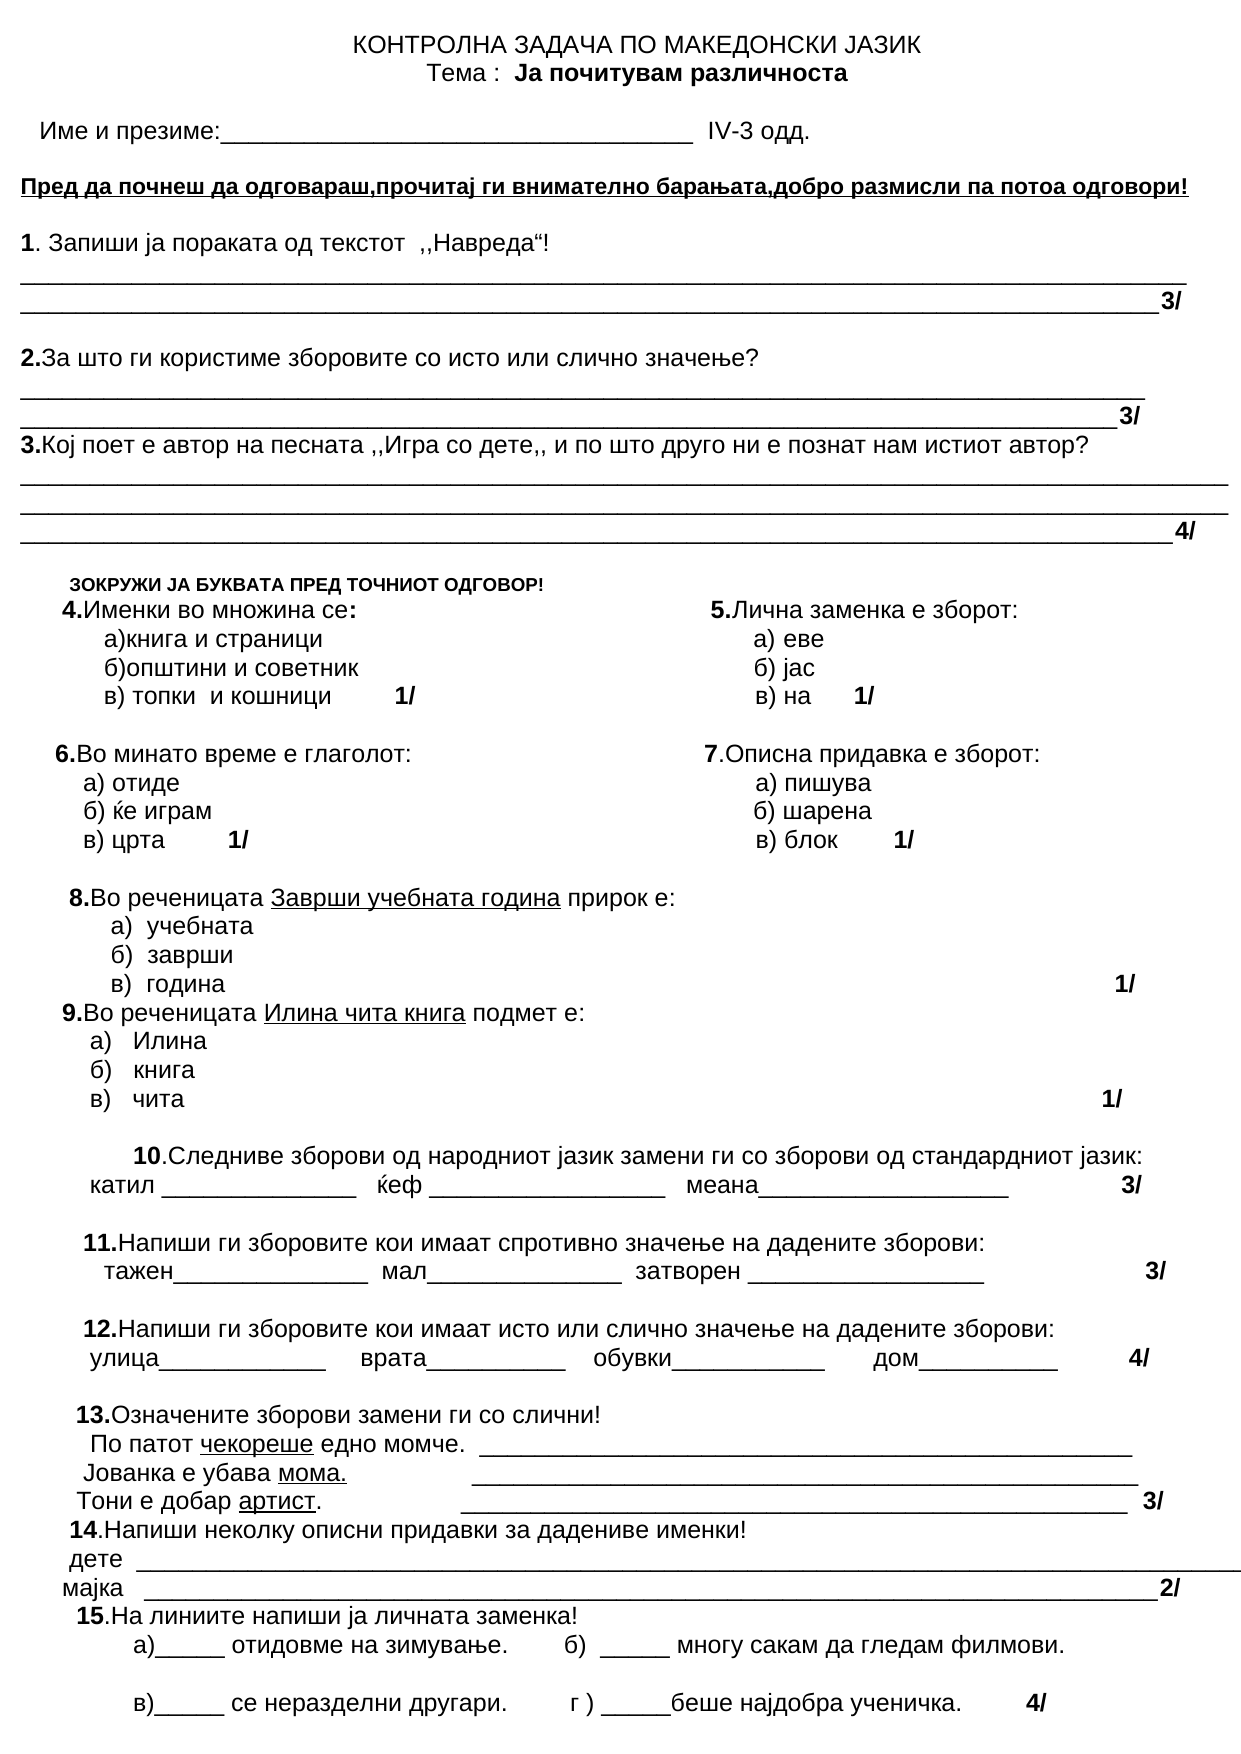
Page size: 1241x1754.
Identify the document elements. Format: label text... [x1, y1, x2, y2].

text ____________________________________________________________________________________ [20, 257, 1240, 286]
text 13.Означените зборови замени ги со слични! [20, 1400, 1240, 1429]
text в)_____ се неразделни другари. г ) _____беше најдобра ученичка. 4/ [133, 1687, 1122, 1716]
text Тони е добар артист. ________________________________________________ 3/ [20, 1486, 1240, 1515]
text в) чита 1/ [20, 1084, 1240, 1112]
text ЗОКРУЖИ ЈА БУКВАТА ПРЕД ТОЧНИОТ ОДГОВОР! [20, 573, 1240, 595]
text б) книга [20, 1055, 1240, 1084]
text б) заврши [20, 940, 1240, 969]
text Пред да почнеш да одговараш,прочитај ги внимателно барањата,добро размисли па потоа одговори! [20, 173, 1235, 200]
text а) учебната [20, 911, 1240, 940]
text 15.На линиите напиши ја личната заменка! [20, 1601, 1240, 1630]
text дете ________________________________________________________________________________ [20, 1544, 1240, 1572]
text улица____________ врата__________ обувки___________ дом__________ 4/ [20, 1342, 1240, 1371]
text 10.Следниве зборови од народниот јазик замени ги со зборови од стандардниот јазик: [133, 1141, 1240, 1170]
text 6.Во минато време е глаголот: 7.Описна придавка е зборот: [20, 739, 1240, 767]
text 14.Напиши неколку описни придавки за дадениве именки! [20, 1515, 1240, 1544]
text 1. Запиши ја пораката од текстот ,,Навреда“! [20, 228, 1240, 257]
text 3.Кој поет е автор на песната ,,Игра со дете,, и по што друго ни е познат нам истиот автор? [20, 430, 1240, 458]
text 8.Во реченицата Заврши учебната година прирок е: [20, 882, 1240, 911]
text а) отиде а) пишува [20, 767, 1240, 796]
text 12.Напиши ги зборовите кои имаат исто или слично значење на дадените зборови: [20, 1314, 1240, 1342]
text Јованка е убава мома. ________________________________________________ [20, 1457, 1240, 1486]
text а) Илина [20, 1026, 1240, 1055]
text мајка _________________________________________________________________________2/ [20, 1572, 1240, 1601]
text __________________________________________________________________________________3/ [20, 286, 1240, 315]
text 11.Напиши ги зборовите кои имаат спротивно значење на дадените зборови: [20, 1227, 1240, 1256]
text Име и презиме:__________________________________ IV-3 одд. [39, 116, 1211, 144]
text КОНТРОЛНА ЗАДАЧА ПО МАКЕДОНСКИ ЈАЗИК [39, 29, 1235, 58]
text Тема : Ја почитувам различноста [39, 58, 1235, 87]
text а)книга и страници a) еве [20, 624, 1240, 652]
text ________________________________________________________________________________________________________________________________________________________________3/ [20, 372, 1152, 430]
text б)општини и советник б) јас [20, 652, 1240, 681]
text а)_____ отидовме на зимување. б) _____ многу сакам да гледам филмови. [133, 1630, 1122, 1659]
text тажен______________ мал______________ затворен _________________ 3/ [20, 1256, 1240, 1285]
text в) година 1/ [20, 969, 1240, 997]
text катил ______________ ќеф _________________ меана__________________ 3/ [20, 1170, 1240, 1199]
text 4.Именки во множина се: 5.Лична заменка е зборот: [20, 595, 1240, 624]
text По патот чекореше едно момче. _______________________________________________ [20, 1429, 1240, 1457]
text б) ќе играм б) шарена [20, 796, 1240, 825]
text 2.За што ги користиме зборовите со исто или слично значење? [20, 343, 1240, 372]
text 9.Во реченицата Илина чита книга подмет е: [20, 997, 1240, 1026]
text в) топки и кошници 1/ в) на 1/ [20, 681, 1240, 710]
text _________________________________________________________________________________________________________________________________________________________________________________________________________________________________________________________________4/ [20, 458, 1240, 545]
text в) црта 1/ в) блок 1/ [20, 825, 1240, 854]
